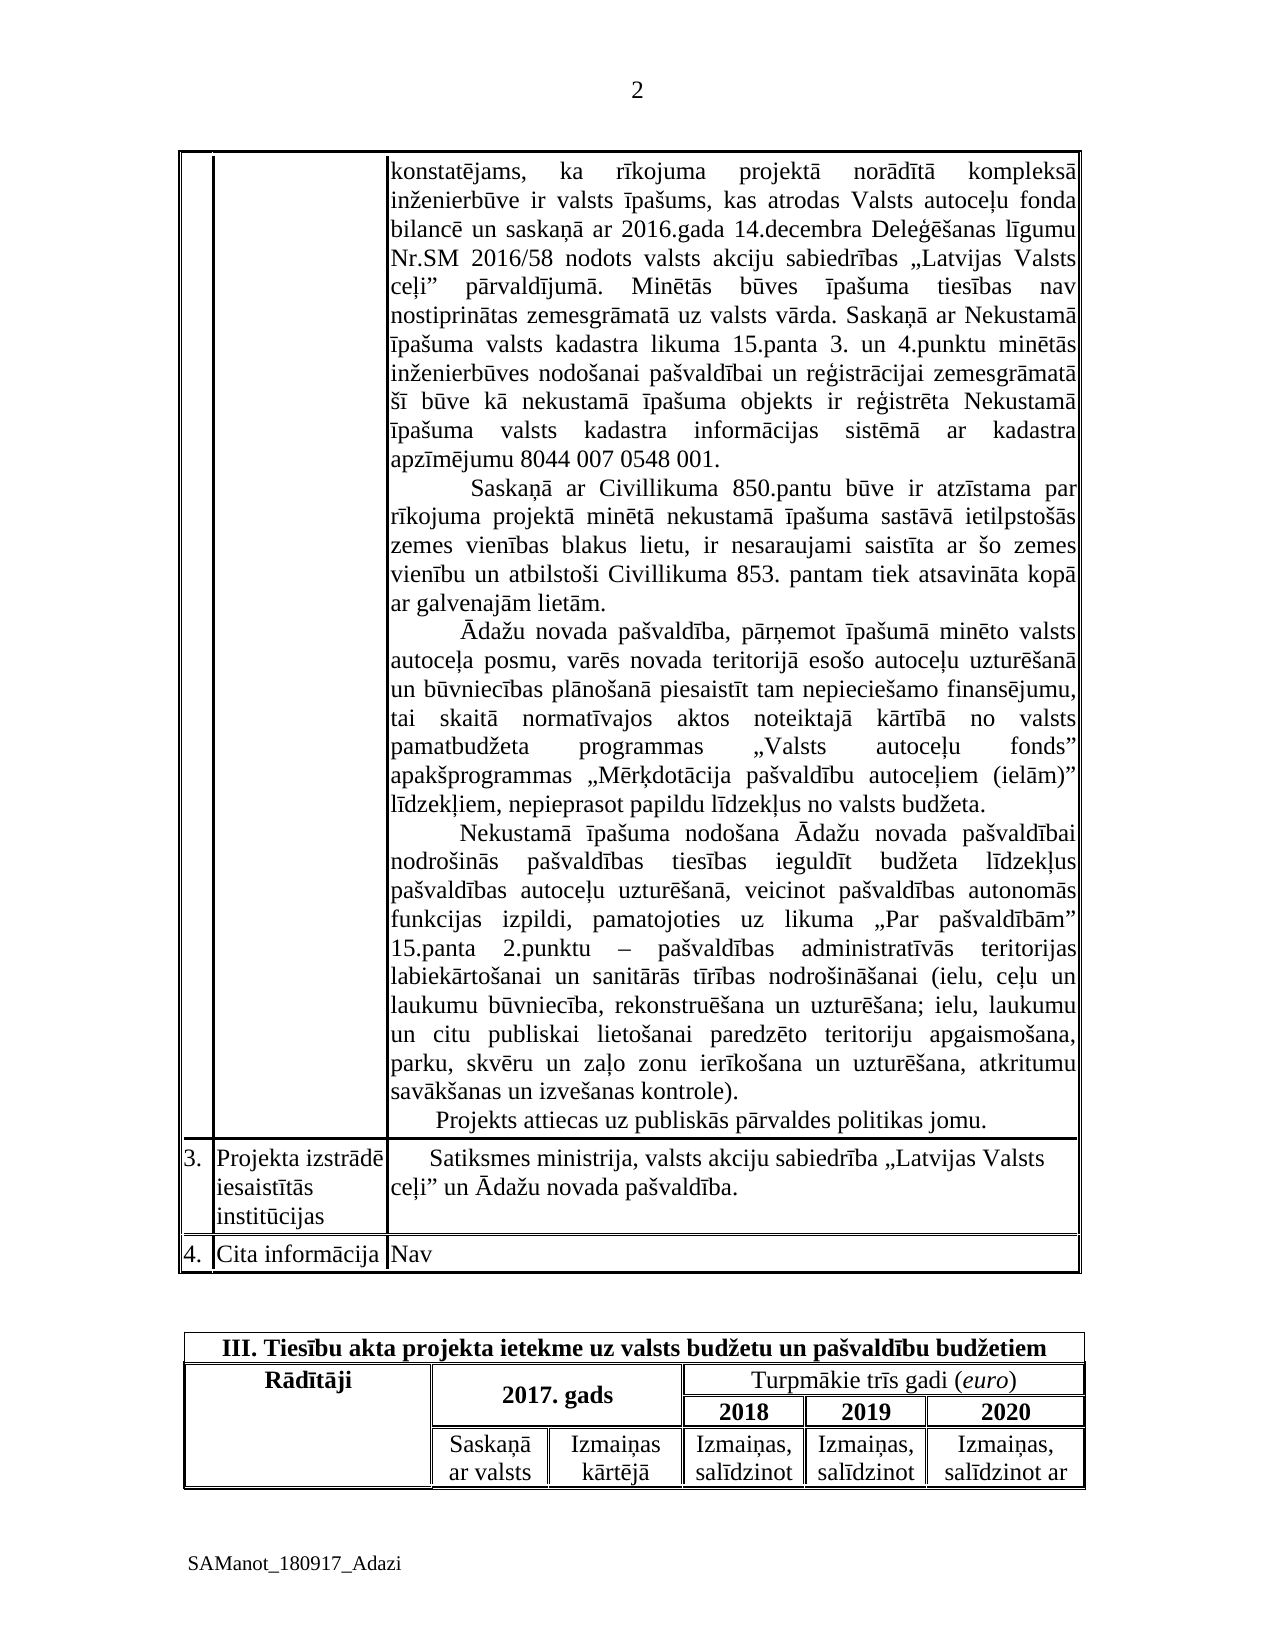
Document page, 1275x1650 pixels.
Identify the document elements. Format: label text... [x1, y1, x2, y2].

table_cell Projekta izstrādē iesaistītās institūcijas [215, 1140, 386, 1233]
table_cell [805, 1429, 927, 1486]
table_cell Rādītāji [186, 1365, 432, 1486]
table_header III. Tiesību akta projekta ietekme uz valsts budžetu un pašvaldību budžetiem [185, 1333, 1084, 1361]
table_cell 2019 [807, 1397, 925, 1425]
table_cell Satiksmes ministrija, valsts akciju sabiedrība „Latvijas Valsts ceļi” un Ādažu novada pašvaldība. [389, 1137, 1078, 1233]
table_cell 2. [182, 152, 213, 1137]
table_cell 4. [180, 1233, 213, 1271]
table_cell 2017. gads [433, 1365, 681, 1425]
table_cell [213, 153, 387, 1137]
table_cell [927, 1429, 1083, 1486]
table_cell 2020 [928, 1397, 1083, 1425]
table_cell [549, 1425, 683, 1486]
table_cell Turpmākie trīs gadi (euro) [685, 1365, 1083, 1393]
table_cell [432, 1429, 548, 1486]
table_cell 3. [182, 1137, 212, 1233]
table_cell Nav [387, 1233, 1080, 1271]
table_cell 2018 [685, 1397, 803, 1425]
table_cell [387, 153, 1078, 1137]
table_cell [683, 1425, 805, 1486]
table_cell Cita informācija [213, 1236, 387, 1271]
